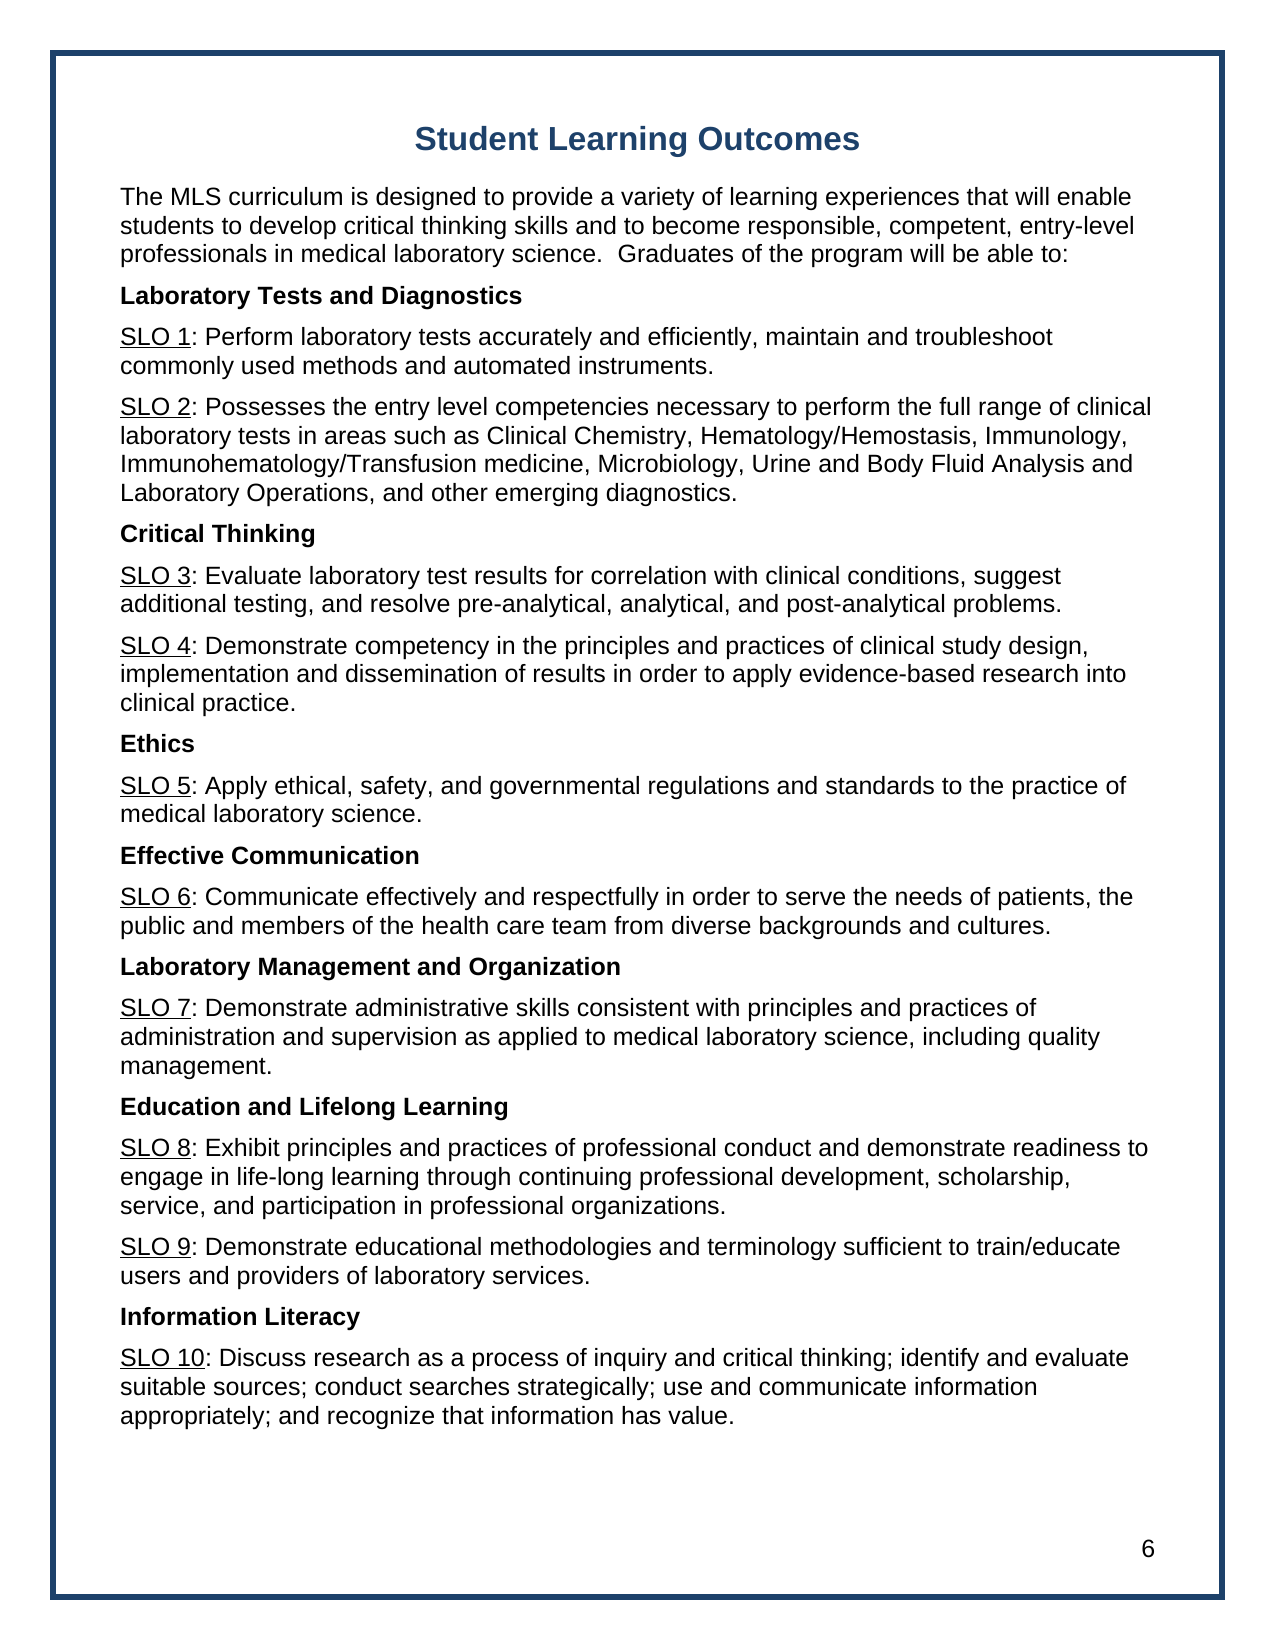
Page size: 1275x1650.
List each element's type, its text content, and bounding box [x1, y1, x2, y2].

subtitle Effective Communication [120, 841, 1155, 869]
text SLO 4: Demonstrate competency in the principles and practices of clinical study design, implementation and dissemination of results in order to apply evidence-based research into clinical practice. [120, 631, 1155, 717]
text SLO 7: Demonstrate administrative skills consistent with principles and practices of administration and supervision as applied to medical laboratory science, including quality management. [120, 993, 1155, 1079]
subtitle Ethics [120, 729, 1155, 758]
text SLO 3: Evaluate laboratory test results for correlation with clinical conditions, suggest additional testing, and resolve pre-analytical, analytical, and post-analytical problems. [120, 561, 1155, 618]
text SLO 10: Discuss research as a process of inquiry and critical thinking; identify and evaluate suitable sources; conduct searches strategically; use and communicate information appropriately; and recognize that information has value. [120, 1343, 1155, 1429]
subtitle Laboratory Tests and Diagnostics [120, 281, 1155, 309]
text SLO 1: Perform laboratory tests accurately and efficiently, maintain and troubleshoot commonly used methods and automated instruments. [120, 322, 1155, 379]
subtitle Laboratory Management and Organization [120, 952, 1155, 981]
text SLO 2: Possesses the entry level competencies necessary to perform the full range of clinical laboratory tests in areas such as Clinical Chemistry, Hematology/Hemostasis, Immunology, Immunohematology/Transfusion medicine, Microbiology, Urine and Body Fluid Analysis and Laboratory Operations, and other emerging diagnostics. [120, 392, 1155, 507]
text SLO 9: Demonstrate educational methodologies and terminology sufficient to train/educate users and providers of laboratory services. [120, 1232, 1155, 1289]
subtitle Information Literacy [120, 1302, 1155, 1331]
subtitle Student Learning Outcomes [120, 118, 1155, 157]
text SLO 8: Exhibit principles and practices of professional conduct and demonstrate readiness to engage in life-long learning through continuing professional development, scholarship, service, and participation in professional organizations. [120, 1133, 1155, 1219]
text The MLS curriculum is designed to provide a variety of learning experiences that will enable students to develop critical thinking skills and to become responsible, competent, entry-level professionals in medical laboratory science. Graduates of the program will be able to: [120, 182, 1155, 268]
text SLO 5: Apply ethical, safety, and governmental regulations and standards to the practice of medical laboratory science. [120, 771, 1155, 828]
text SLO 6: Communicate effectively and respectfully in order to serve the needs of patients, the public and members of the health care team from diverse backgrounds and cultures. [120, 882, 1155, 939]
subtitle Critical Thinking [120, 519, 1155, 548]
subtitle Education and Lifelong Learning [120, 1092, 1155, 1121]
